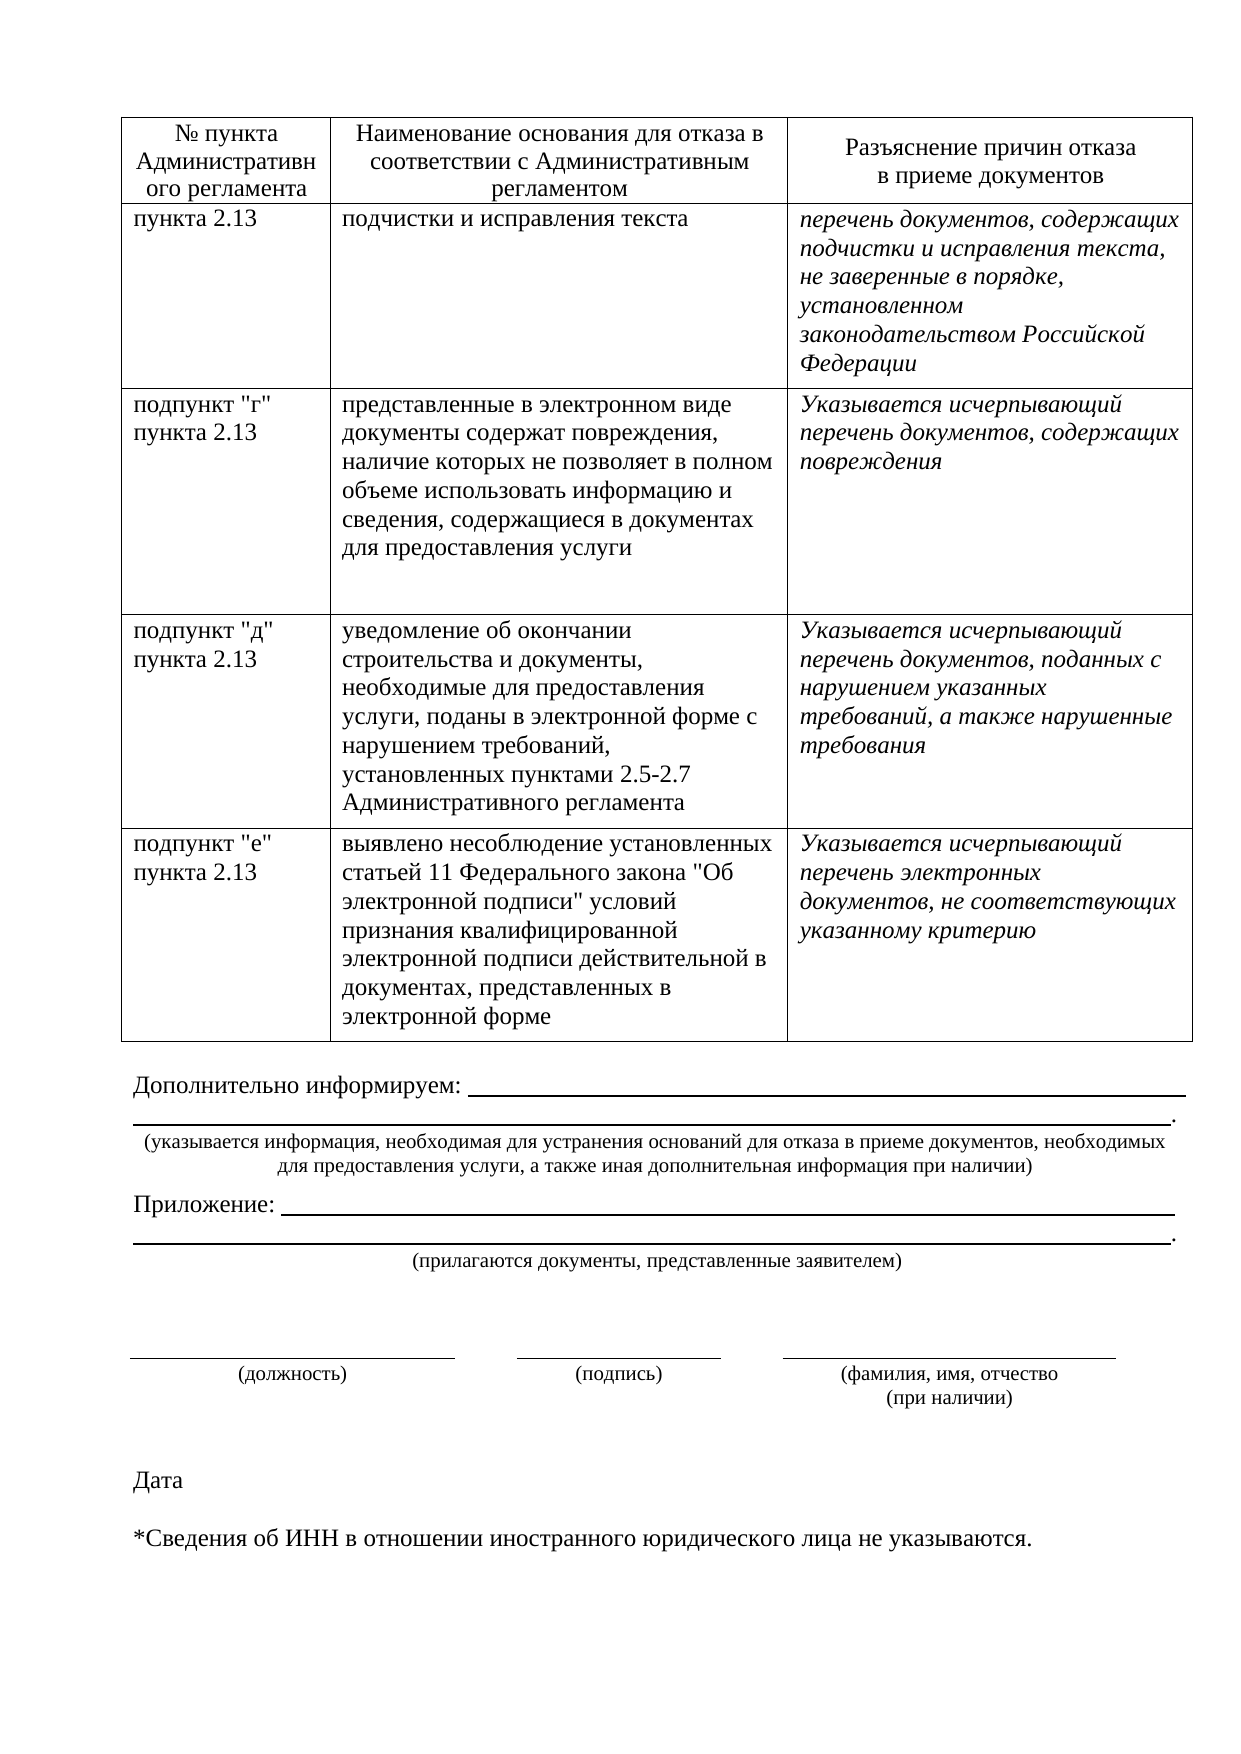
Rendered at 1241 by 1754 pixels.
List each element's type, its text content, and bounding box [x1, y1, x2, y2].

table_cell подпункт "г" пункта 2.13 [122, 389, 330, 614]
table_header № пункта Административн ого регламента [122, 118, 330, 203]
table_cell подпункт "е" пункта 2.13 [122, 829, 330, 1041]
table_header Разъяснение причин отказа в приеме документов [788, 118, 1192, 203]
text (должность) (подпись) (фамилия, имя, отчество (при наличии) [238, 1354, 1058, 1409]
table_cell выявлено несоблюдение установленных статьей 11 Федерального закона "Об электронной подписи" условий признания квалифицированной электронной подписи действительной в документах, представленных в электронной форме [331, 829, 787, 1041]
table_cell подпункт "д" пункта 2.13 [122, 615, 330, 827]
text (прилагаются документы, представленные заявителем) [133, 1248, 1181, 1272]
table_header Наименование основания для отказа в соответствии с Административным регламентом [331, 118, 787, 203]
table_cell уведомление об окончании строительства и документы, необходимые для предоставления услуги, поданы в электронной форме с нарушением требований, установленных пунктами 2.5-2.7 Административного регламента [331, 615, 787, 827]
text *Сведения об ИНН в отношении иностранного юридического лица не указываются. [133, 1523, 1205, 1551]
table_cell Указывается исчерпывающий перечень документов, поданных с нарушением указанных требований, а также нарушенные требования [788, 615, 1192, 827]
table_cell перечень документов, содержащих подчистки и исправления текста, не заверенные в порядке, установленном законодательством Российской Федерации [788, 204, 1192, 388]
table_cell подчистки и исправления текста [331, 204, 787, 388]
text Приложение: [110, 1189, 1197, 1218]
text . (указывается информация, необходимая для устранения оснований для отказа в приеме документов, необходимых для предоставления услуги, а также иная дополнительная информация при наличии) [133, 1099, 1177, 1177]
table_cell пункта 2.13 [122, 204, 330, 388]
table_cell представленные в электронном виде документы содержат повреждения, наличие которых не позволяет в полном объеме использовать информацию и сведения, содержащиеся в документах для предоставления услуги [331, 389, 787, 614]
text Дата [133, 1465, 1205, 1494]
text Дополнительно информируем: [114, 1070, 1205, 1099]
table_cell Указывается исчерпывающий перечень электронных документов, не соответствующих указанному критерию [788, 829, 1192, 1041]
table_cell Указывается исчерпывающий перечень документов, содержащих повреждения [788, 389, 1192, 614]
text . [110, 1218, 1199, 1247]
